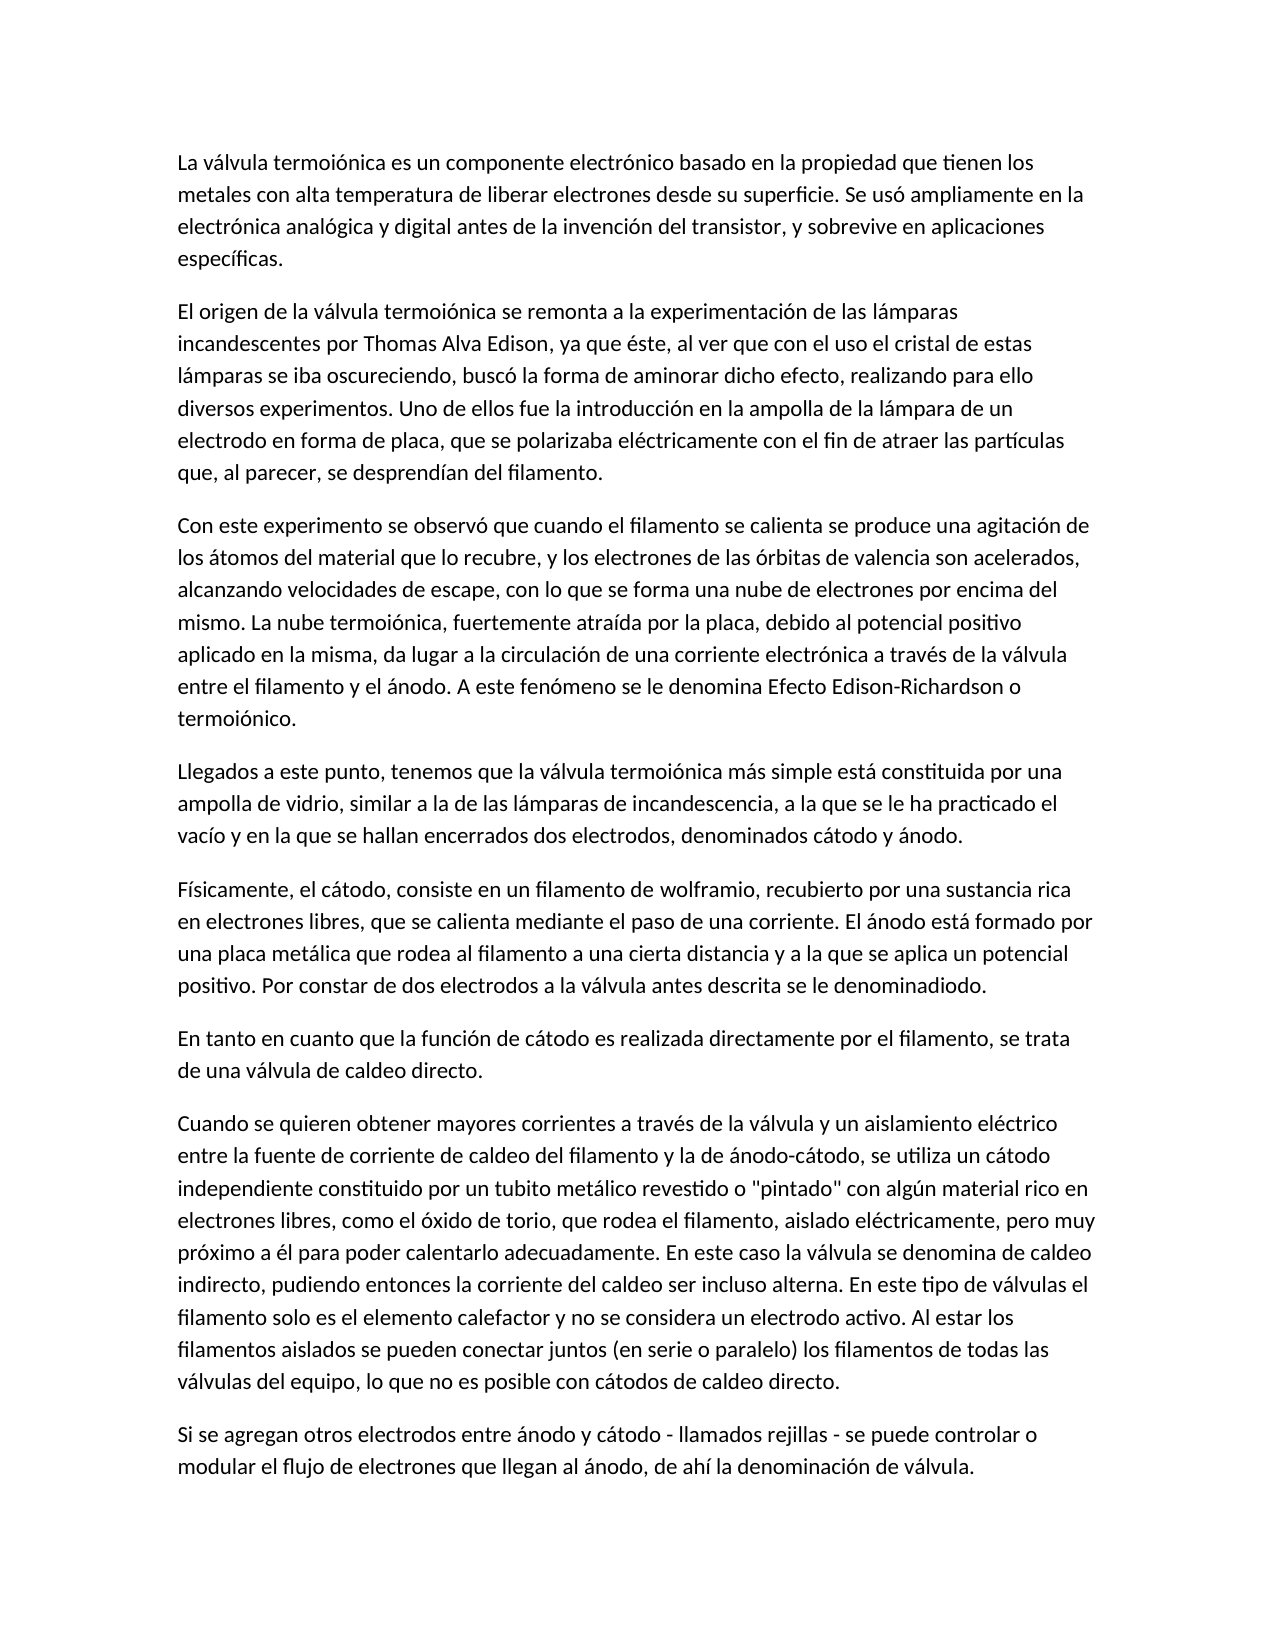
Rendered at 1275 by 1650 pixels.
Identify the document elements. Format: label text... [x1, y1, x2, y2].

text Llegados a este punto, tenemos que la válvula termoiónica más simple está constituida por una ampolla de vidrio, similar a la de las lámparas de incandescencia, a la que se le ha practicado el vacío y en la que se hallan encerrados dos electrodos, denominados cátodo y ánodo. [177, 757, 1098, 850]
text Físicamente, el cátodo, consiste en un filamento de wolframio, recubierto por una sustancia rica en electrones libres, que se calienta mediante el paso de una corriente. El ánodo está formado por una placa metálica que rodea al filamento a una cierta distancia y a la que se aplica un potencial positivo. Por constar de dos electrodos a la válvula antes descrita se le denominadiodo. [177, 875, 1098, 999]
text Si se agregan otros electrodos entre ánodo y cátodo - llamados rejillas - se puede controlar o modular el flujo de electrones que llegan al ánodo, de ahí la denominación de válvula. [177, 1420, 1098, 1480]
text Cuando se quieren obtener mayores corrientes a través de la válvula y un aislamiento eléctrico entre la fuente de corriente de caldeo del filamento y la de ánodo-cátodo, se utiliza un cátodo independiente constituido por un tubito metálico revestido o "pintado" con algún material rico en electrones libres, como el óxido de torio, que rodea el filamento, aislado eléctricamente, pero muy próximo a él para poder calentarlo adecuadamente. En este caso la válvula se denomina de caldeo indirecto, pudiendo entonces la corriente del caldeo ser incluso alterna. En este tipo de válvulas el filamento solo es el elemento calefactor y no se considera un electrodo activo. Al estar los filamentos aislados se pueden conectar juntos (en serie o paralelo) los filamentos de todas las válvulas del equipo, lo que no es posible con cátodos de caldeo directo. [177, 1109, 1098, 1395]
text En tanto en cuanto que la función de cátodo es realizada directamente por el filamento, se trata de una válvula de caldeo directo. [177, 1024, 1098, 1084]
text La válvula termoiónica es un componente electrónico basado en la propiedad que tienen los metales con alta temperatura de liberar electrones desde su superficie. Se usó ampliamente en la electrónica analógica y digital antes de la invención del transistor, y sobrevive en aplicaciones específicas. [177, 148, 1098, 272]
text Con este experimento se observó que cuando el filamento se calienta se produce una agitación de los átomos del material que lo recubre, y los electrones de las órbitas de valencia son acelerados, alcanzando velocidades de escape, con lo que se forma una nube de electrones por encima del mismo. La nube termoiónica, fuertemente atraída por la placa, debido al potencial positivo aplicado en la misma, da lugar a la circulación de una corriente electrónica a través de la válvula entre el filamento y el ánodo. A este fenómeno se le denomina Efecto Edison-Richardson o termoiónico. [177, 511, 1098, 732]
text El origen de la válvula termoiónica se remonta a la experimentación de las lámparas incandescentes por Thomas Alva Edison, ya que éste, al ver que con el uso el cristal de estas lámparas se iba oscureciendo, buscó la forma de aminorar dicho efecto, realizando para ello diversos experimentos. Uno de ellos fue la introducción en la ampolla de la lámpara de un electrodo en forma de placa, que se polarizaba eléctricamente con el fin de atraer las partículas que, al parecer, se desprendían del filamento. [177, 297, 1098, 486]
